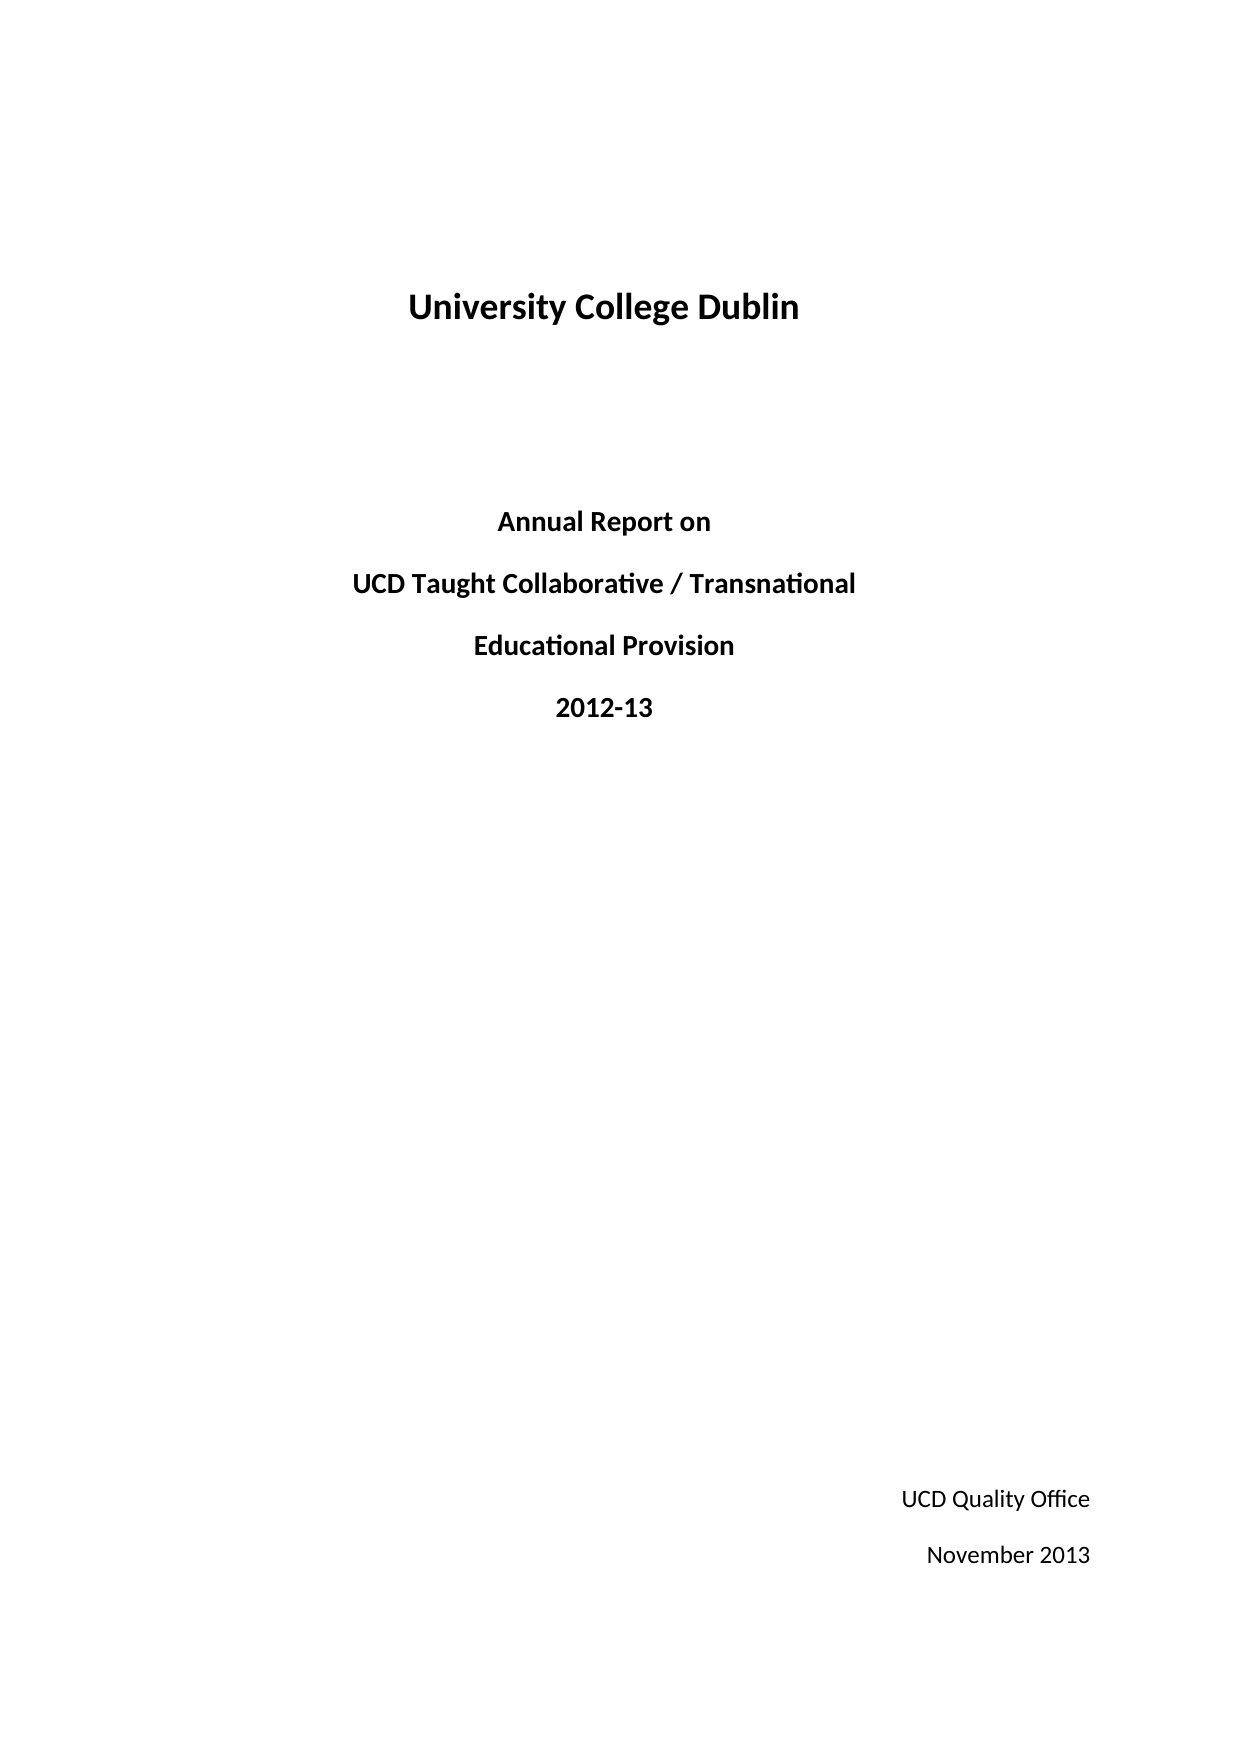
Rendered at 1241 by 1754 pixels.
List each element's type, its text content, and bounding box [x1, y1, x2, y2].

text Educational Provision [118, 627, 1090, 663]
text Annual Report on [118, 503, 1090, 539]
text University College Dublin [118, 283, 1090, 329]
text 2012-13 [118, 689, 1090, 724]
text UCD Taught Collaborative / Transnational [118, 565, 1090, 601]
